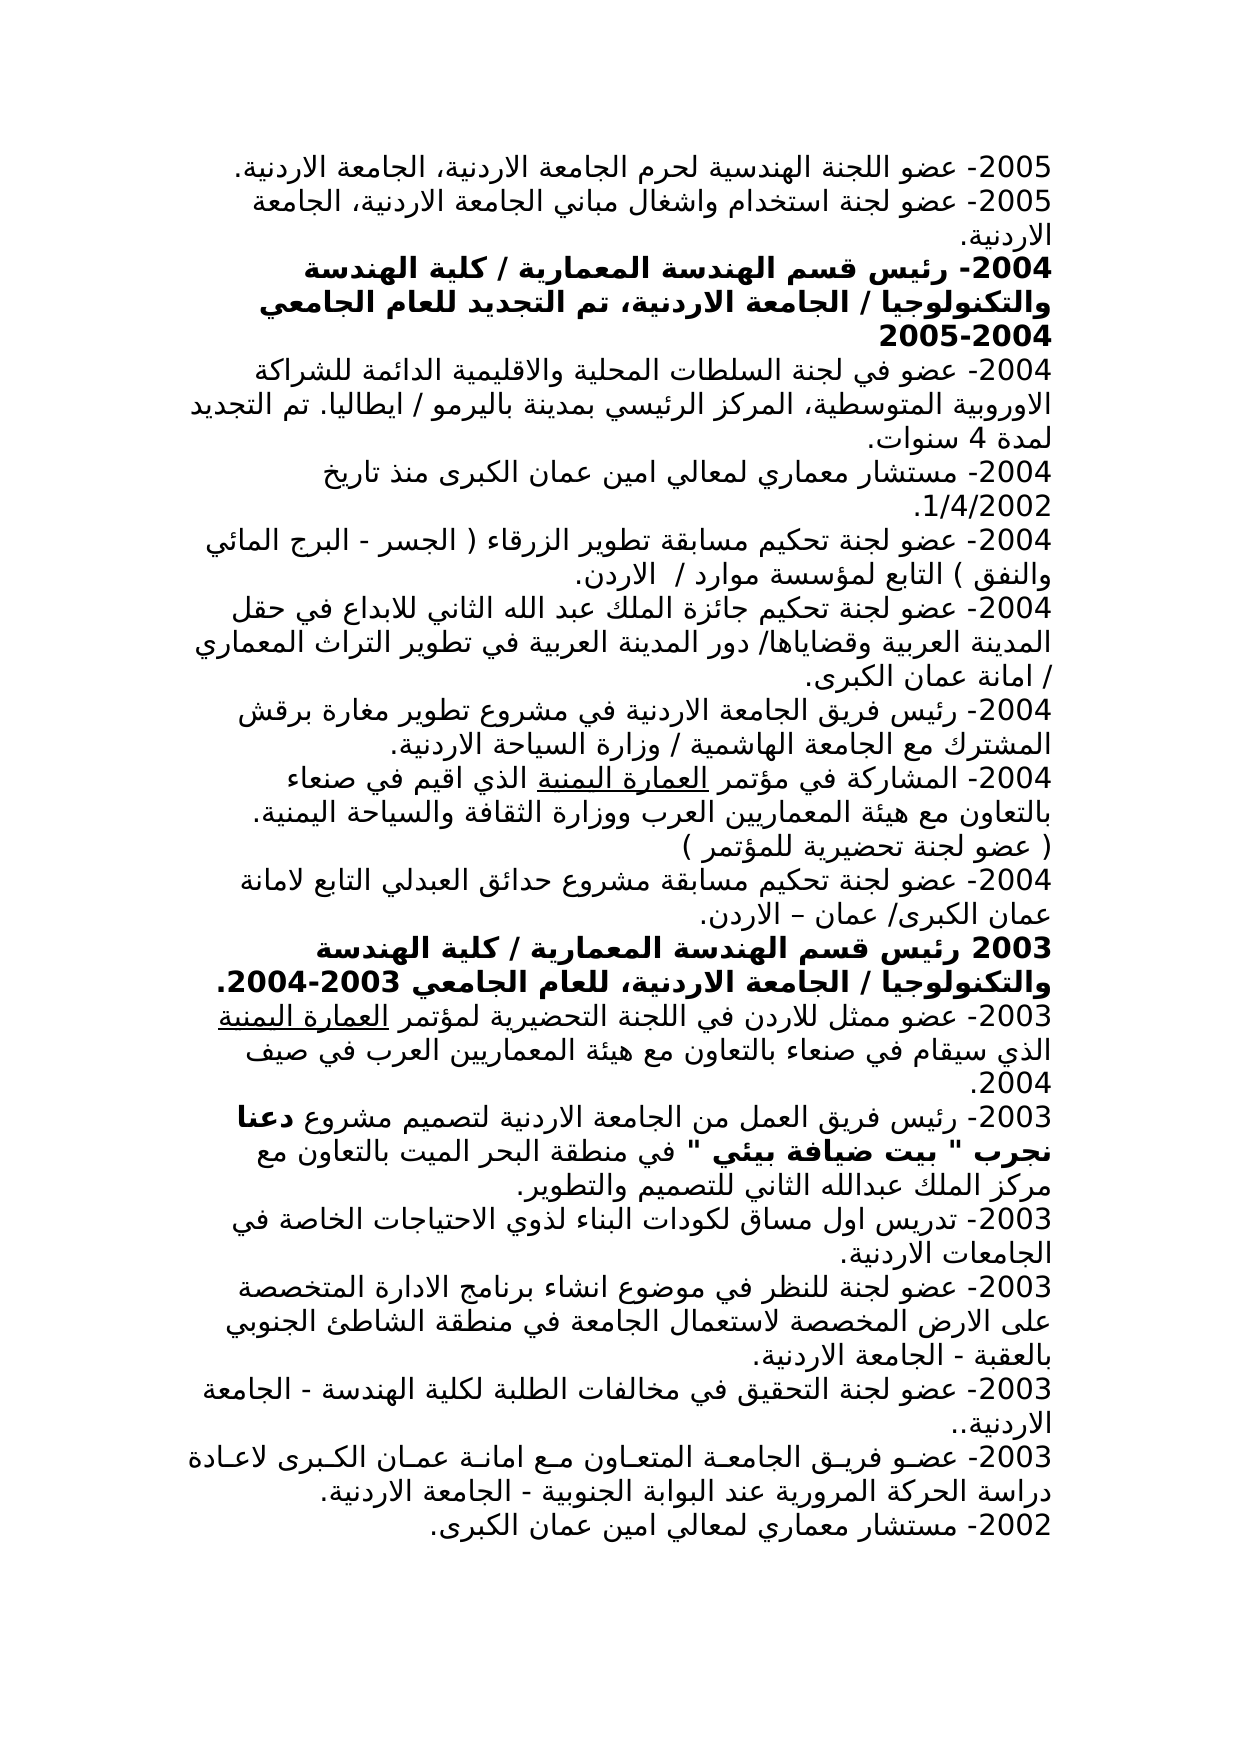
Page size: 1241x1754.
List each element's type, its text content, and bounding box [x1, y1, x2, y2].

text 2003 رئيس قسم الهندسة المعمارية / كلية الهندسة والتكنولوجيا / الجامعة الاردنية، للعام الجامعي 2003-2004. [187, 931, 1053, 999]
text 2004- المشاركة في مؤتمر العمارة اليمنية الذي اقيم في صنعاء بالتعاون مع هيئة المعماريين العرب ووزارة الثقافة والسياحة اليمنية. ( عضو لجنة تحضيرية للمؤتمر ) [187, 761, 1053, 863]
text 2003- عضو لجنة التحقيق في مخالفات الطلبة لكلية الهندسة - الجامعة الاردنية.. [187, 1372, 1053, 1440]
text 2004- رئيس فريق الجامعة الاردنية في مشروع تطوير مغارة برقش المشترك مع الجامعة الهاشمية / وزارة السياحة الاردنية. [187, 693, 1053, 761]
text 2003- عضو ممثل للاردن في اللجنة التحضيرية لمؤتمر العمارة اليمنية الذي سيقام في صنعاء بالتعاون مع هيئة المعماريين العرب في صيف 2004. [187, 999, 1053, 1101]
text 2003- عضو فريق الجامعة المتعاون مع امانة عمان الكبرى لاعادة دراسة الحركة المرورية عند البوابة الجنوبية - الجامعة الاردنية. [187, 1440, 1053, 1508]
text 2004- مستشار معماري لمعالي امين عمان الكبرى منذ تاريخ 1/4/2002. [187, 456, 1053, 523]
text 2004- عضو لجنة تحكيم مسابقة تطوير الزرقاء ( الجسر - البرج المائي والنفق ) التابع لمؤسسة موارد / الاردن. [187, 523, 1053, 591]
text 2003- عضو لجنة للنظر في موضوع انشاء برنامج الادارة المتخصصة على الارض المخصصة لاستعمال الجامعة في منطقة الشاطئ الجنوبي بالعقبة - الجامعة الاردنية. [187, 1271, 1053, 1372]
text 2005- عضو اللجنة الهندسية لحرم الجامعة الاردنية، الجامعة الاردنية. [187, 150, 1053, 184]
text 2002- مستشار معماري لمعالي امين عمان الكبرى. [187, 1508, 1053, 1542]
text 2003- رئيس فريق العمل من الجامعة الاردنية لتصميم مشروع دعنا نجرب " بيت ضيافة بيئي " في منطقة البحر الميت بالتعاون مع مركز الملك عبدالله الثاني للتصميم والتطوير. [187, 1101, 1053, 1203]
text 2004- عضو لجنة تحكيم مسابقة مشروع حدائق العبدلي التابع لامانة عمان الكبرى/ عمان – الاردن. [187, 863, 1053, 931]
text 2004- عضو لجنة تحكيم جائزة الملك عبد الله الثاني للابداع في حقل المدينة العربية وقضاياها/ دور المدينة العربية في تطوير التراث المعماري / امانة عمان الكبرى. [187, 591, 1053, 693]
text 2004- رئيس قسم الهندسة المعمارية / كلية الهندسة والتكنولوجيا / الجامعة الاردنية، تم التجديد للعام الجامعي 2004-2005 [187, 252, 1053, 354]
text 2005- عضو لجنة استخدام واشغال مباني الجامعة الاردنية، الجامعة الاردنية. [187, 184, 1053, 252]
text 2003- تدريس اول مساق لكودات البناء لذوي الاحتياجات الخاصة في الجامعات الاردنية. [187, 1203, 1053, 1271]
text 2004- عضو في لجنة السلطات المحلية والاقليمية الدائمة للشراكة الاوروبية المتوسطية، المركز الرئيسي بمدينة باليرمو / ايطاليا. تم التجديد لمدة 4 سنوات. [187, 354, 1053, 456]
